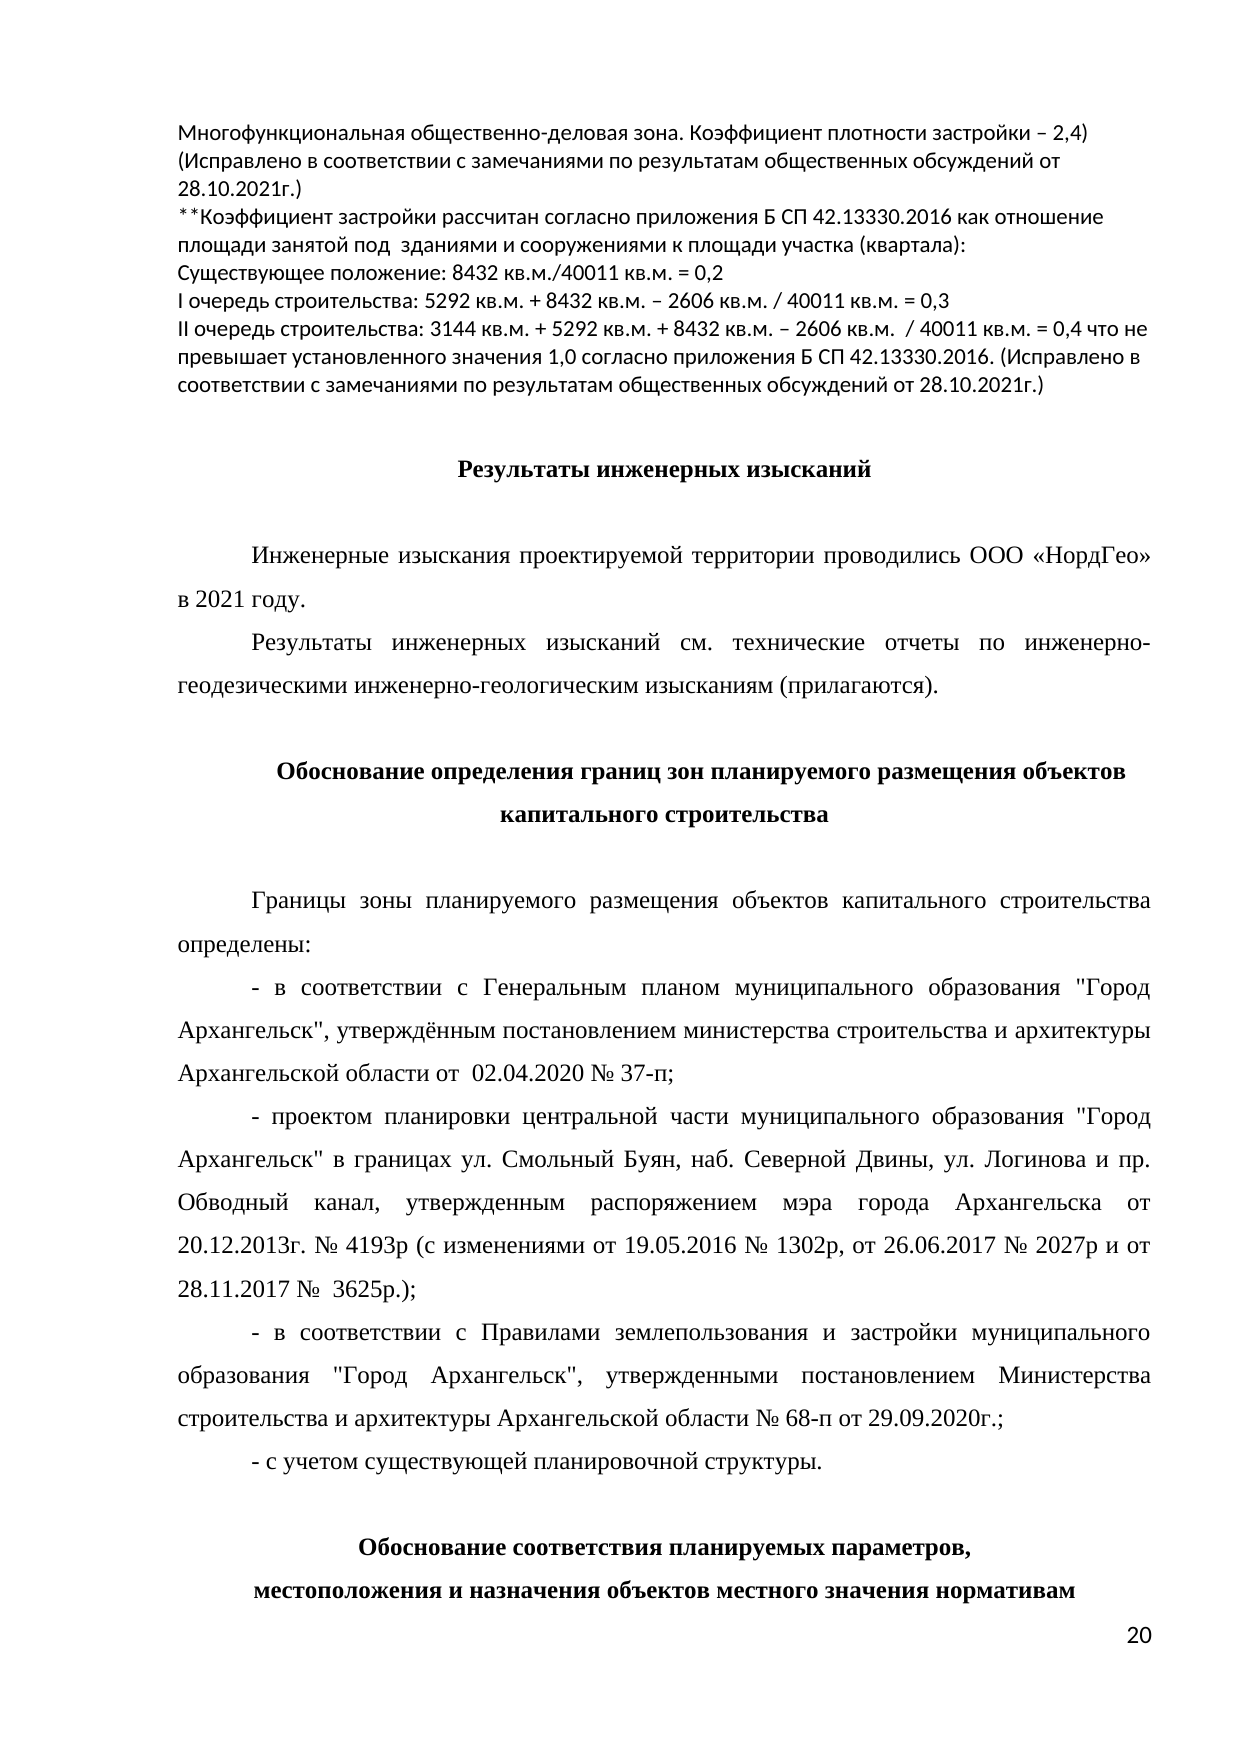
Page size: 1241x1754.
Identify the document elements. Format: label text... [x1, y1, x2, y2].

text Обоснование соответствия планируемых параметров, [177, 1532, 1152, 1561]
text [177, 118, 1152, 202]
text - в соответствии с Генеральным планом муниципального образования "Город Архангельск", утверждённым постановлением министерства строительства и архитектуры Архангельской области от 02.04.2020 № 37-п; [177, 972, 1152, 1087]
text Границы зоны планируемого размещения объектов капитального строительства определены: [177, 886, 1152, 957]
text - с учетом существующей планировочной структуры. [177, 1446, 1152, 1475]
text - в соответствии с Правилами землепользования и застройки муниципального образования "Город Архангельск", утвержденными постановлением Министерства строительства и архитектуры Архангельской области № 68-п от 29.09.2020г.; [177, 1317, 1152, 1432]
text местоположения и назначения объектов местного значения нормативам [177, 1576, 1152, 1604]
text **Коэффициент застройки рассчитан согласно приложения Б СП 42.13330.2016 как отношение площади занятой под зданиями и сооружениями к площади участка (квартала): [177, 202, 1152, 258]
text II очередь строительства: 3144 кв.м. + 5292 кв.м. + 8432 кв.м. – 2606 кв.м. / 40011 кв.м. = 0,4 что не превышает установленного значения 1,0 согласно приложения Б СП 42.13330.2016. (Исправлено в соответствии с замечаниями по результатам общественных обсуждений от 28.10.2021г.) [177, 314, 1152, 398]
text I очередь строительства: 5292 кв.м. + 8432 кв.м. – 2606 кв.м. / 40011 кв.м. = 0,3 [177, 286, 1152, 314]
text - проектом планировки центральной части муниципального образования "Город Архангельск" в границах ул. Смольный Буян, наб. Северной Двины, ул. Логинова и пр. Обводный канал, утвержденным распоряжением мэра города Архангельска от 20.12.2013г. № 4193р (с изменениями от 19.05.2016 № 1302р, от 26.06.2017 № 2027р и от 28.11.2017 № 3625р.); [177, 1101, 1152, 1302]
text Существующее положение: 8432 кв.м./40011 кв.м. = 0,2 [177, 258, 1152, 286]
text Результаты инженерных изысканий [177, 454, 1152, 483]
text Обоснование определения границ зон планируемого размещения объектов капитального строительства [177, 756, 1152, 828]
text Инженерные изыскания проектируемой территории проводились ООО «НордГео» в 2021 году. [177, 541, 1152, 612]
text Результаты инженерных изысканий см. технические отчеты по инженерно-геодезическими инженерно-геологическим изысканиям (прилагаются). [177, 627, 1152, 699]
